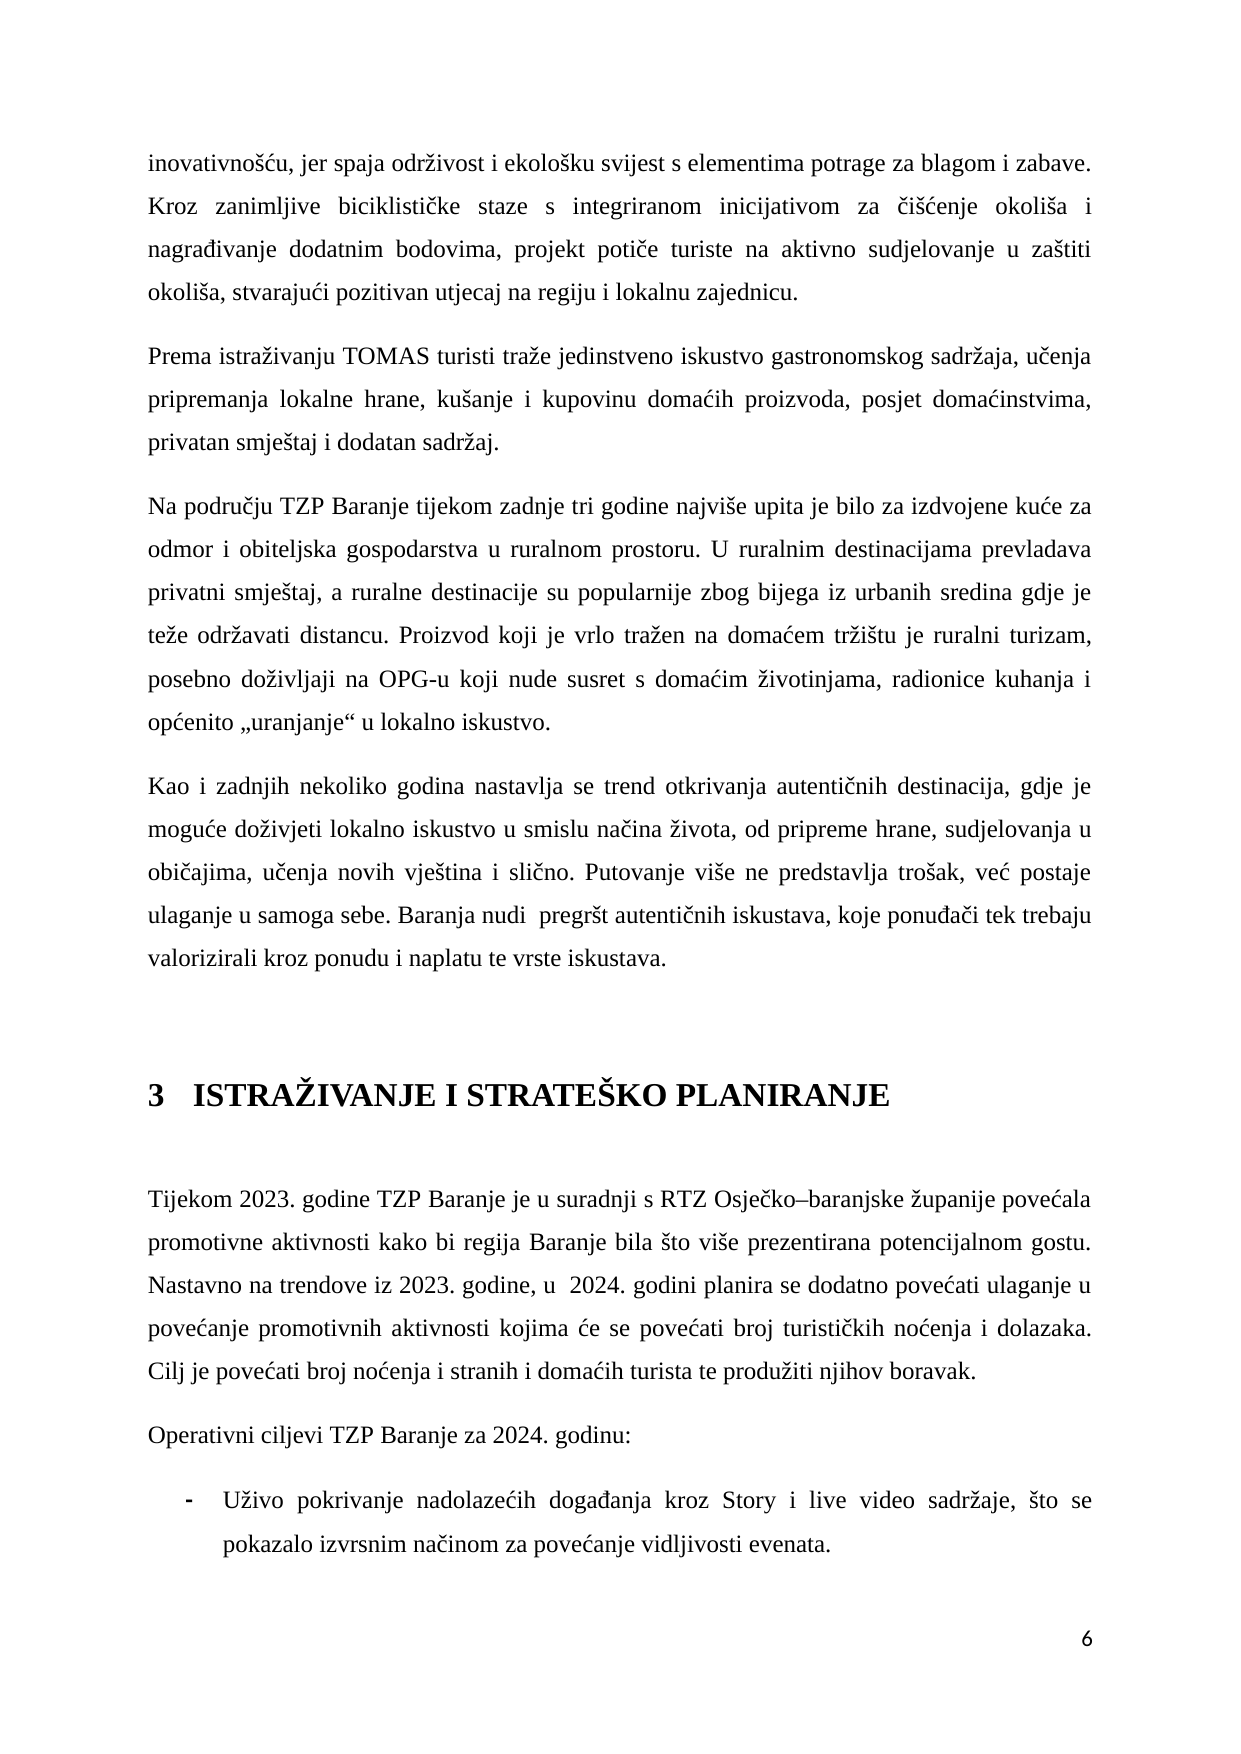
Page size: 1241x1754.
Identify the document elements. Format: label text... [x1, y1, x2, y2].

text Kao i zadnjih nekoliko godina nastavlja se trend otkrivanja autentičnih destinacija, gdje je moguće doživjeti lokalno iskustvo u smislu načina života, od pripreme hrane, sudjelovanja u običajima, učenja novih vještina i slično. Putovanje više ne predstavlja trošak, već postaje ulaganje u samoga sebe. Baranja nudi pregršt autentičnih iskustava, koje ponuđači tek trebaju valorizirali kroz ponudu i naplatu te vrste iskustava. [148, 771, 1093, 972]
text Operativni ciljevi TZP Baranje za 2024. godinu: [148, 1420, 1093, 1449]
subtitle ISTRAŽIVANJE I STRATEŠKO PLANIRANJE [148, 1075, 1093, 1114]
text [148, 148, 1093, 306]
list Uživo pokrivanje nadolazećih događanja kroz Story i live video sadržaje, što se pokazalo izvrsnim načinom za povećanje vidljivosti evenata. [185, 1484, 1093, 1558]
text Prema istraživanju TOMAS turisti traže jedinstveno iskustvo gastronomskog sadržaja, učenja pripremanja lokalne hrane, kušanje i kupovinu domaćih proizvoda, posjet domaćinstvima, privatan smještaj i dodatan sadržaj. [148, 341, 1093, 456]
text Na području TZP Baranje tijekom zadnje tri godine najviše upita je bilo za izdvojene kuće za odmor i obiteljska gospodarstva u ruralnom prostoru. U ruralnim destinacijama prevladava privatni smještaj, a ruralne destinacije su popularnije zbog bijega iz urbanih sredina gdje je teže održavati distancu. Proizvod koji je vrlo tražen na domaćem tržištu je ruralni turizam, posebno doživljaji na OPG-u koji nude susret s domaćim životinjama, radionice kuhanja i općenito „uranjanje“ u lokalno iskustvo. [148, 491, 1093, 736]
text Tijekom 2023. godine TZP Baranje je u suradnji s RTZ Osječko–baranjske županije povećala promotivne aktivnosti kako bi regija Baranje bila što više prezentirana potencijalnom gostu. Nastavno na trendove iz 2023. godine, u 2024. godini planira se dodatno povećati ulaganje u povećanje promotivnih aktivnosti kojima će se povećati broj turističkih noćenja i dolazaka. Cilj je povećati broj noćenja i stranih i domaćih turista te produžiti njihov boravak. [148, 1184, 1093, 1385]
